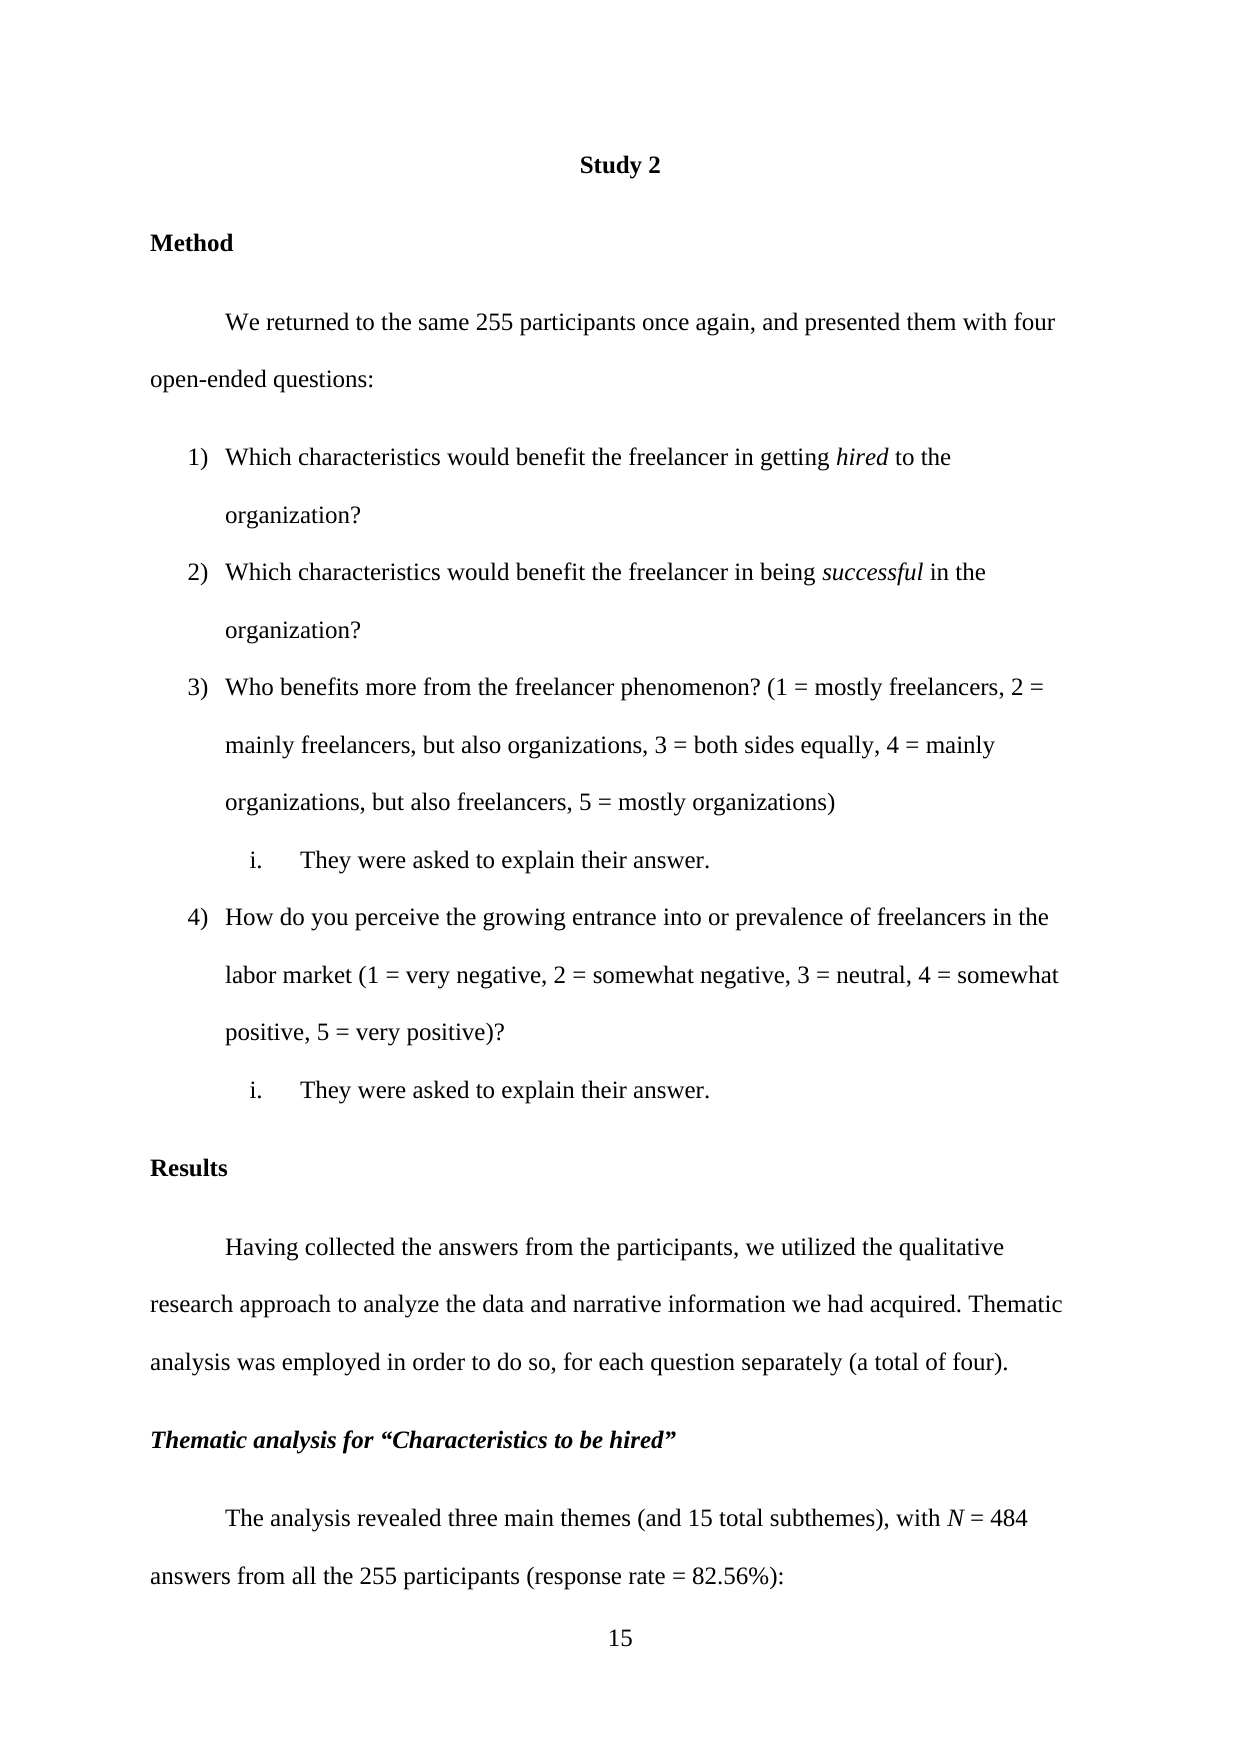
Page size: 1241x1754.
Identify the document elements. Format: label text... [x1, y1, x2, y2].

list They were asked to explain their answer. [262, 1075, 1090, 1104]
list Which characteristics would benefit the freelancer in getting hired to the organization? [187, 442, 1090, 529]
list Who benefits more from the freelancer phenomenon? (1 = mostly freelancers, 2 = mainly freelancers, but also organizations, 3 = both sides equally, 4 = mainly organizations, but also freelancers, 5 = mostly organizations) [187, 672, 1090, 816]
text The analysis revealed three main themes (and 15 total subthemes), with N = 484 answers from all the 255 participants (response rate = 82.56%): [150, 1503, 1090, 1589]
text Results [150, 1153, 1090, 1182]
text Having collected the answers from the participants, we utilized the qualitative research approach to analyze the data and narrative information we had acquired. Thematic analysis was employed in order to do so, for each question separately (a total of four). [150, 1232, 1090, 1375]
text We returned to the same 255 participants once again, and presented them with four open-ended questions: [150, 307, 1090, 393]
text Study 2 [150, 150, 1090, 179]
text Thematic analysis for “Characteristics to be hired” [150, 1425, 1090, 1454]
list Which characteristics would benefit the freelancer in being successful in the organization? [187, 557, 1090, 644]
list They were asked to explain their answer. [262, 845, 1090, 874]
list How do you perceive the growing entrance into or prevalence of freelancers in the labor market (1 = very negative, 2 = somewhat negative, 3 = neutral, 4 = somewhat positive, 5 = very positive)? [187, 902, 1090, 1046]
text Method [150, 228, 1090, 257]
